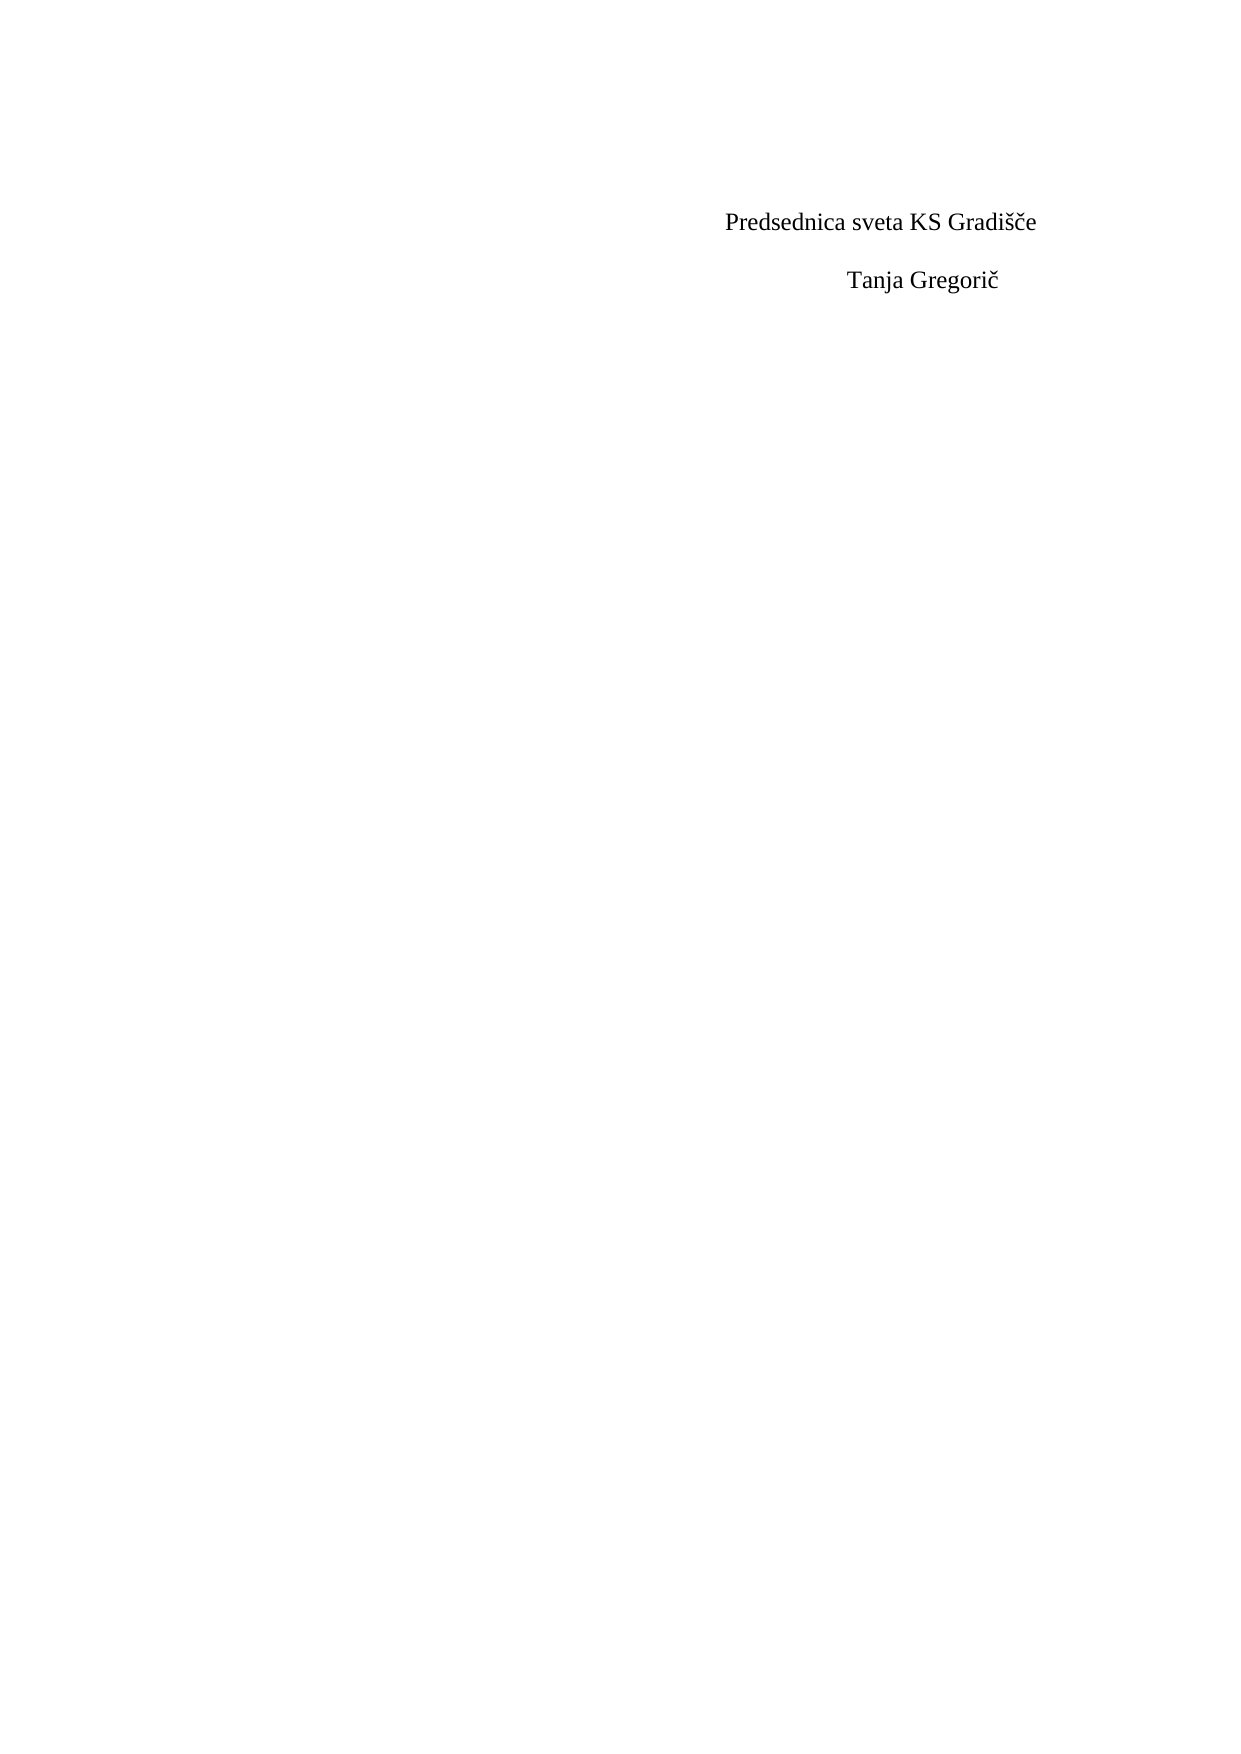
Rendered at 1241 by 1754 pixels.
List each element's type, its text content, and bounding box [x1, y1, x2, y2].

text Tanja Gregorič [150, 265, 1090, 294]
text Predsednica sveta KS Gradišče [150, 207, 1090, 236]
